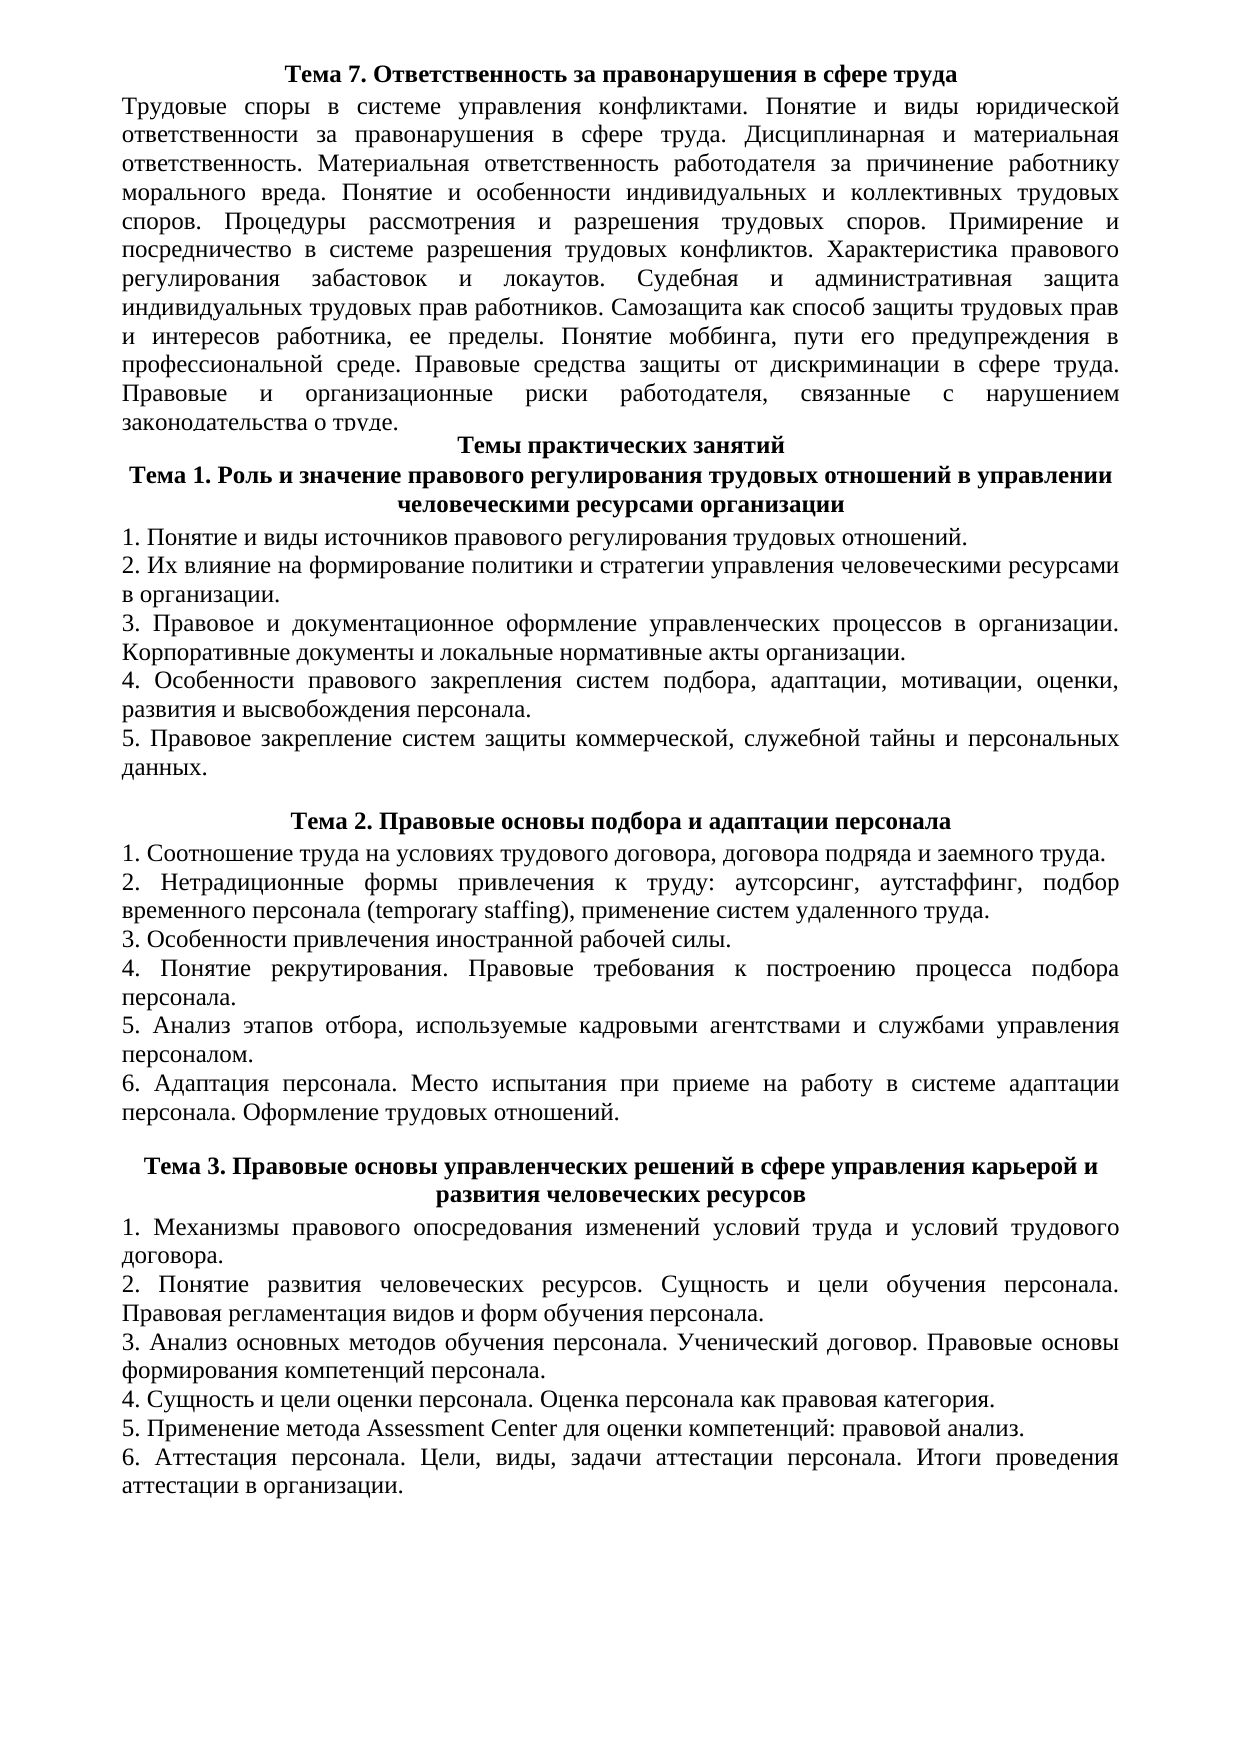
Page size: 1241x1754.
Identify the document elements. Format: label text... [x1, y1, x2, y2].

table_cell 1. Механизмы правового опосредования изменений условий труда и условий трудового договора. 2. Понятие развития человеческих ресурсов. Сущность и цели обучения персонала. Правовая регламентация видов и форм обучения персонала. 3. Анализ основных методов обучения персонала. Ученический договор. Правовые основы формирования компетенций персонала. 4. Сущность и цели оценки персонала. Оценка персонала как правовая категория. 5. Применение метода Assessment Center для оценки компетенций: правовой анализ. 6. Аттестация персонала. Цели, виды, задачи аттестации персонала. Итоги проведения аттестации в организации. [118, 1212, 1124, 1523]
table_cell 1. Соотношение труда на условиях трудового договора, договора подряда и заемного труда. 2. Нетрадиционные формы привлечения к труду: аутсорсинг, аутстаффинг, подбор временного персонала (temporary staffing), применение систем удаленного труда. 3. Особенности привлечения иностранной рабочей силы. 4. Понятие рекрутирования. Правовые требования к построению процесса подбора персонала. 5. Анализ этапов отбора, используемые кадровыми агентствами и службами управления персоналом. 6. Адаптация персонала. Место испытания при приеме на работу в системе адаптации персонала. Оформление трудовых отношений. [118, 838, 1124, 1149]
table_cell 1. Понятие и виды источников правового регулирования трудовых отношений. 2. Их влияние на формирование политики и стратегии управления человеческими ресурсами в организации. 3. Правовое и документационное оформление управленческих процессов в организации. Корпоративные документы и локальные нормативные акты организации. 4. Особенности правового закрепления систем подбора, адаптации, мотивации, оценки, развития и высвобождения персонала. 5. Правовое закрепление систем защиты коммерческой, служебной тайны и персональных данных. [118, 522, 1124, 805]
table_cell Тема 3. Правовые основы управленческих решений в сфере управления карьерой и развития человеческих ресурсов [118, 1151, 1124, 1212]
table_cell Тема 2. Правовые основы подбора и адаптации персонала [118, 806, 1124, 838]
table_cell Тема 1. Роль и значение правового регулирования трудовых отношений в управлении человеческими ресурсами организации [118, 461, 1124, 522]
table_header Тема 7. Ответственность за правонарушения в сфере труда [118, 59, 1124, 91]
table_cell Темы практических занятий [118, 430, 1124, 459]
table_cell Трудовые споры в системе управления конфликтами. Понятие и виды юридической ответственности за правонарушения в сфере труда. Дисциплинарная и материальная ответственность. Материальная ответственность работодателя за причинение работнику морального вреда. Понятие и особенности индивидуальных и коллективных трудовых споров. Процедуры рассмотрения и разрешения трудовых споров. Примирение и посредничество в системе разрешения трудовых конфликтов. Характеристика правового регулирования забастовок и локаутов. Судебная и административная защита индивидуальных трудовых прав работников. Самозащита как способ защиты трудовых прав и интересов работника, ее пределы. Понятие моббинга, пути его предупреждения в профессиональной среде. Правовые средства защиты от дискриминации в сфере труда. Правовые и организационные риски работодателя, связанные с нарушением законодательства о труде. [118, 91, 1124, 430]
